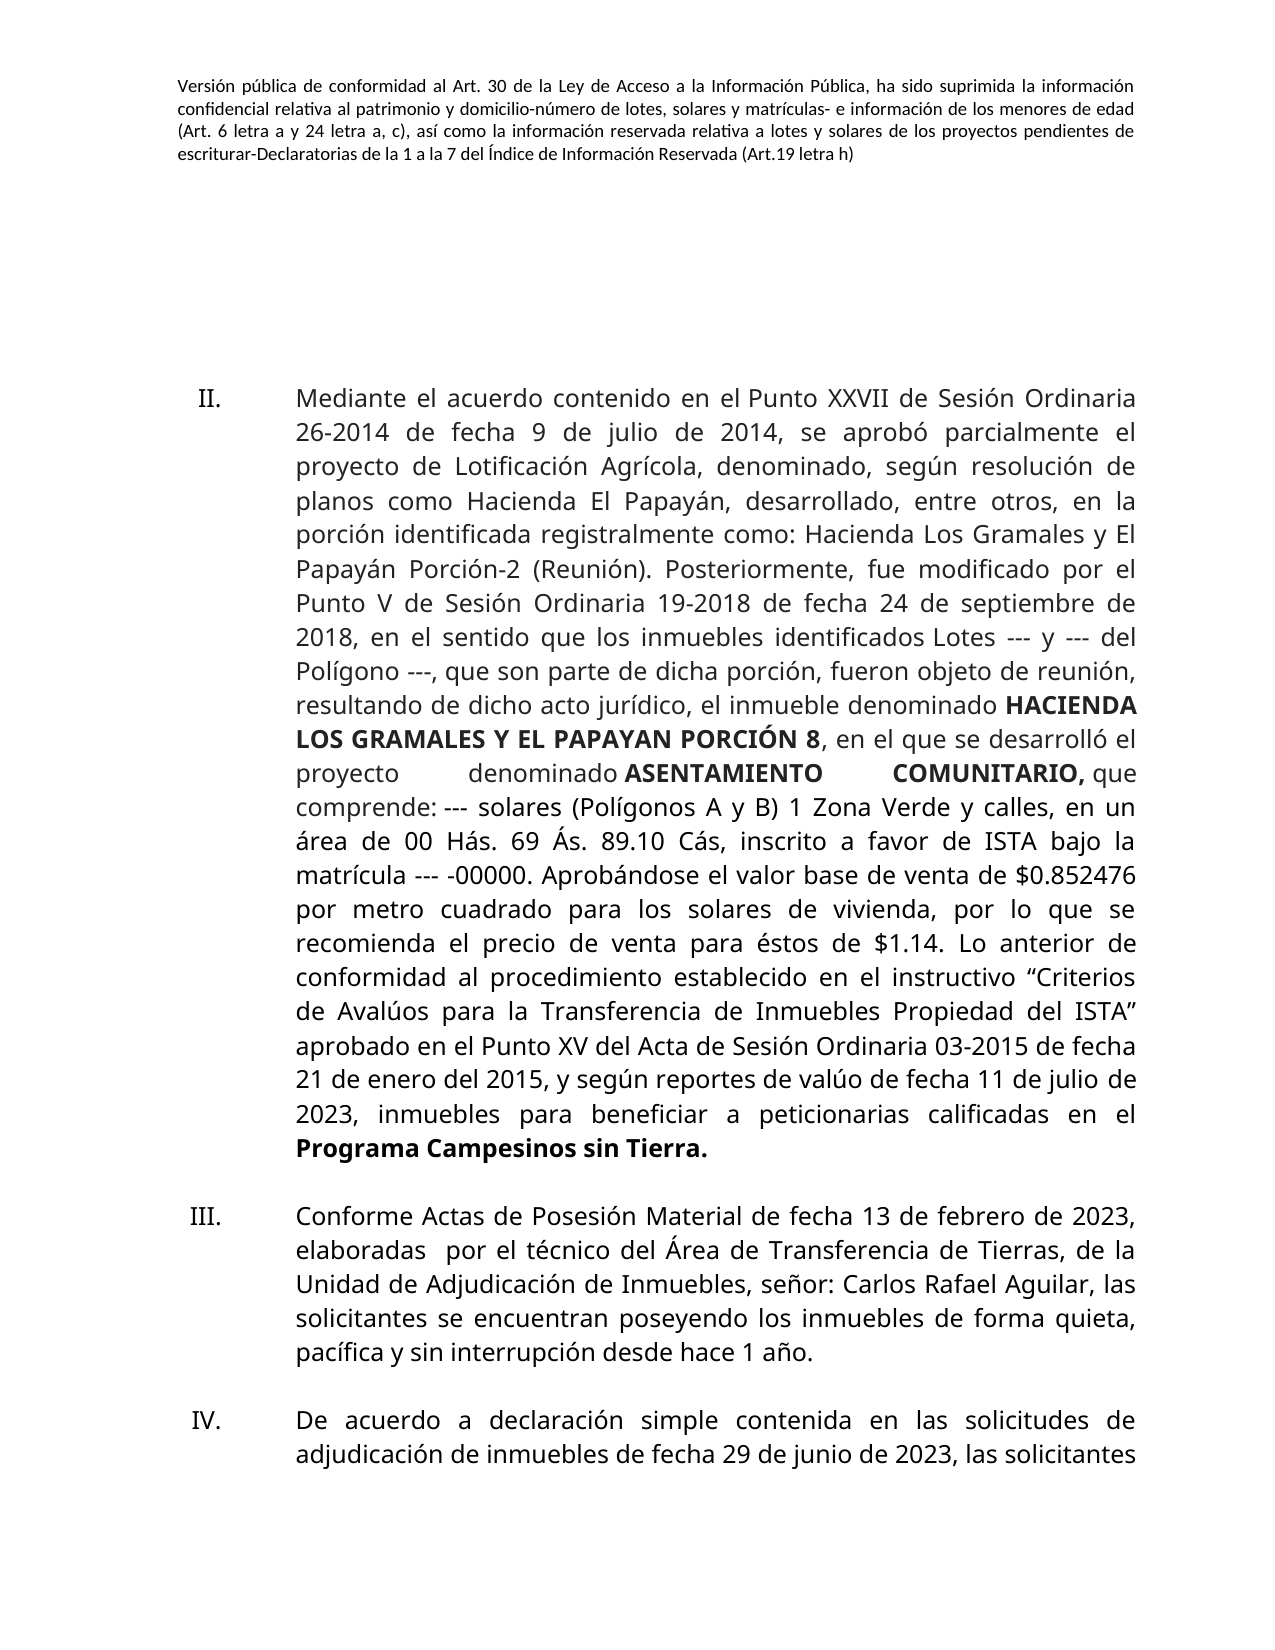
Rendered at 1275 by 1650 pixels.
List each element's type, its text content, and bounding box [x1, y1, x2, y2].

list Conforme Actas de Posesión Material de fecha 13 de febrero de 2023, elaboradas por el técnico del Área de Transferencia de Tierras, de la Unidad de Adjudicación de Inmuebles, señor: Carlos Rafael Aguilar, las solicitantes se encuentran poseyendo los inmuebles de forma quieta, pacífica y sin interrupción desde hace 1 año. [222, 1198, 1137, 1369]
list Mediante el acuerdo contenido en el Punto XXVII de Sesión Ordinaria 26-2014 de fecha 9 de julio de 2014, se aprobó parcialmente el proyecto de Lotificación Agrícola, denominado, según resolución de planos como Hacienda El Papayán, desarrollado, entre otros, en la porción identificada registralmente como: Hacienda Los Gramales y El Papayán Porción-2 (Reunión). Posteriormente, fue modificado por el Punto V de Sesión Ordinaria 19-2018 de fecha 24 de septiembre de 2018, en el sentido que los inmuebles identificados Lotes --- y --- del Polígono ---, que son parte de dicha porción, fueron objeto de reunión, resultando de dicho acto jurídico, el inmueble denominado HACIENDA LOS GRAMALES Y EL PAPAYAN PORCIÓN 8, en el que se desarrolló el proyecto denominado ASENTAMIENTO COMUNITARIO, que comprende: --- solares (Polígonos A y B) 1 Zona Verde y calles, en un área de 00 Hás. 69 Ás. 89.10 Cás, inscrito a favor de ISTA bajo la matrícula --- -00000. Aprobándose el valor base de venta de $0.852476 por metro cuadrado para los solares de vivienda, por lo que se recomienda el precio de venta para éstos de $1.14. Lo anterior de conformidad al procedimiento establecido en el instructivo “Criterios de Avalúos para la Transferencia de Inmuebles Propiedad del ISTA” aprobado en el Punto XV del Acta de Sesión Ordinaria 03-2015 de fecha 21 de enero del 2015, y según reportes de valúo de fecha 11 de julio de 2023, inmuebles para beneficiar a peticionarias calificadas en el Programa Campesinos sin Tierra. [222, 381, 1137, 1164]
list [222, 1403, 1137, 1471]
